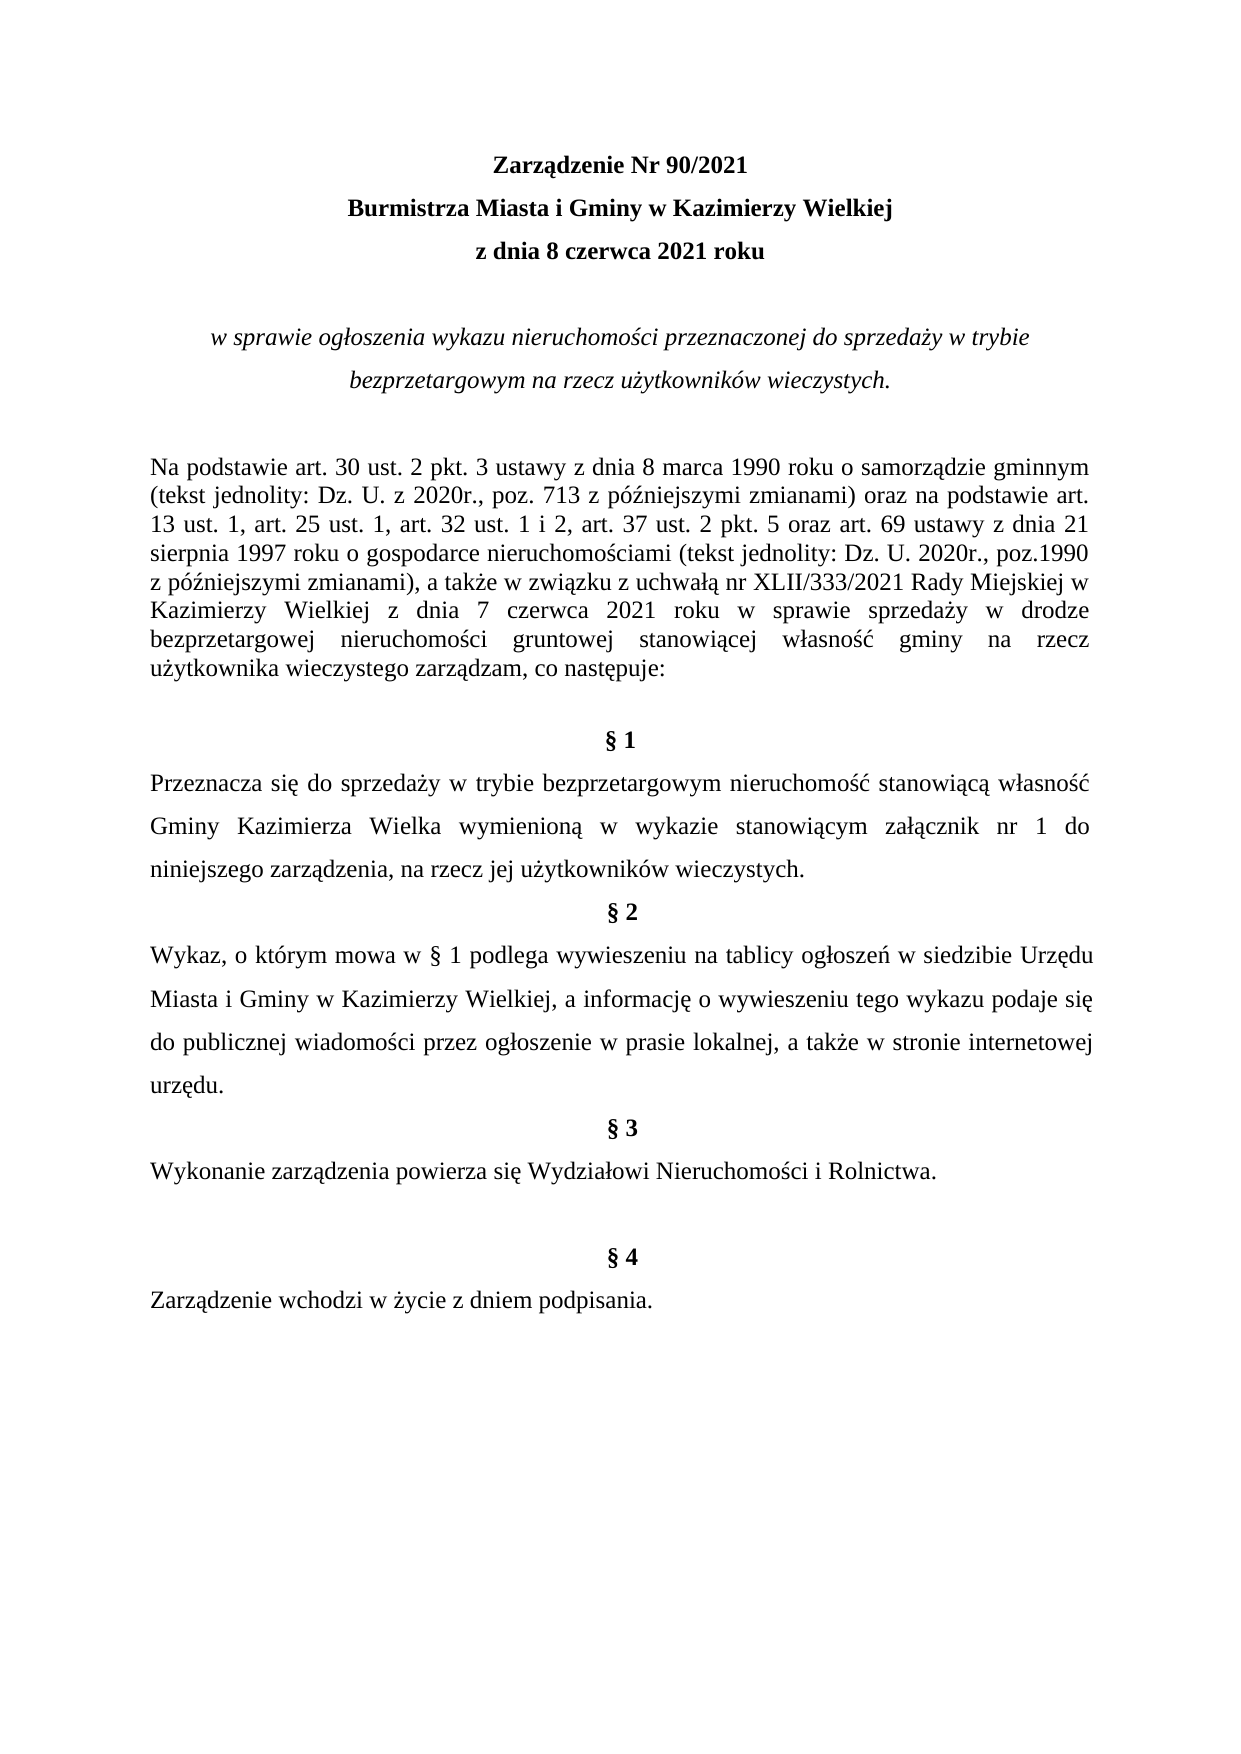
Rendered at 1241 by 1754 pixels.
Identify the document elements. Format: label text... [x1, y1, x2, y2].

text § 2 [150, 897, 1094, 926]
text w sprawie ogłoszenia wykazu nieruchomości przeznaczonej do sprzedaży w trybie bezprzetargowym na rzecz użytkowników wieczystych. [150, 322, 1090, 394]
text § 1 [150, 725, 1090, 754]
text Zarządzenie Nr 90/2021 [150, 150, 1090, 179]
text Na podstawie art. 30 ust. 2 pkt. 3 ustawy z dnia 8 marca 1990 roku o samorządzie gminnym (tekst jednolity: Dz. U. z 2020r., poz. 713 z późniejszymi zmianami) oraz na podstawie art. 13 ust. 1, art. 25 ust. 1, art. 32 ust. 1 i 2, art. 37 ust. 2 pkt. 5 oraz art. 69 ustawy z dnia 21 sierpnia 1997 roku o gospodarce nieruchomościami (tekst jednolity: Dz. U. 2020r., poz.1990 z późniejszymi zmianami), a także w związku z uchwałą nr XLII/333/2021 Rady Miejskiej w Kazimierzy Wielkiej z dnia 7 czerwca 2021 roku w sprawie sprzedaży w drodze bezprzetargowej nieruchomości gruntowej stanowiącej własność gminy na rzecz użytkownika wieczystego zarządzam, co następuje: [150, 452, 1090, 682]
text Zarządzenie wchodzi w życie z dniem podpisania. [150, 1286, 1094, 1314]
text § 4 [150, 1242, 1094, 1271]
text Wykonanie zarządzenia powierza się Wydziałowi Nieruchomości i Rolnictwa. [150, 1156, 1094, 1185]
text z dnia 8 czerwca 2021 roku [150, 236, 1090, 265]
text Burmistrza Miasta i Gminy w Kazimierzy Wielkiej [150, 193, 1090, 222]
text Wykaz, o którym mowa w § 1 podlega wywieszeniu na tablicy ogłoszeń w siedzibie Urzędu Miasta i Gminy w Kazimierzy Wielkiej, a informację o wywieszeniu tego wykazu podaje się do publicznej wiadomości przez ogłoszenie w prasie lokalnej, a także w stronie internetowej urzędu. [150, 941, 1094, 1099]
text § 3 [150, 1113, 1094, 1142]
text Przeznacza się do sprzedaży w trybie bezprzetargowym nieruchomość stanowiącą własność Gminy Kazimierza Wielka wymienioną w wykazie stanowiącym załącznik nr 1 do niniejszego zarządzenia, na rzecz jej użytkowników wieczystych. [150, 768, 1090, 883]
